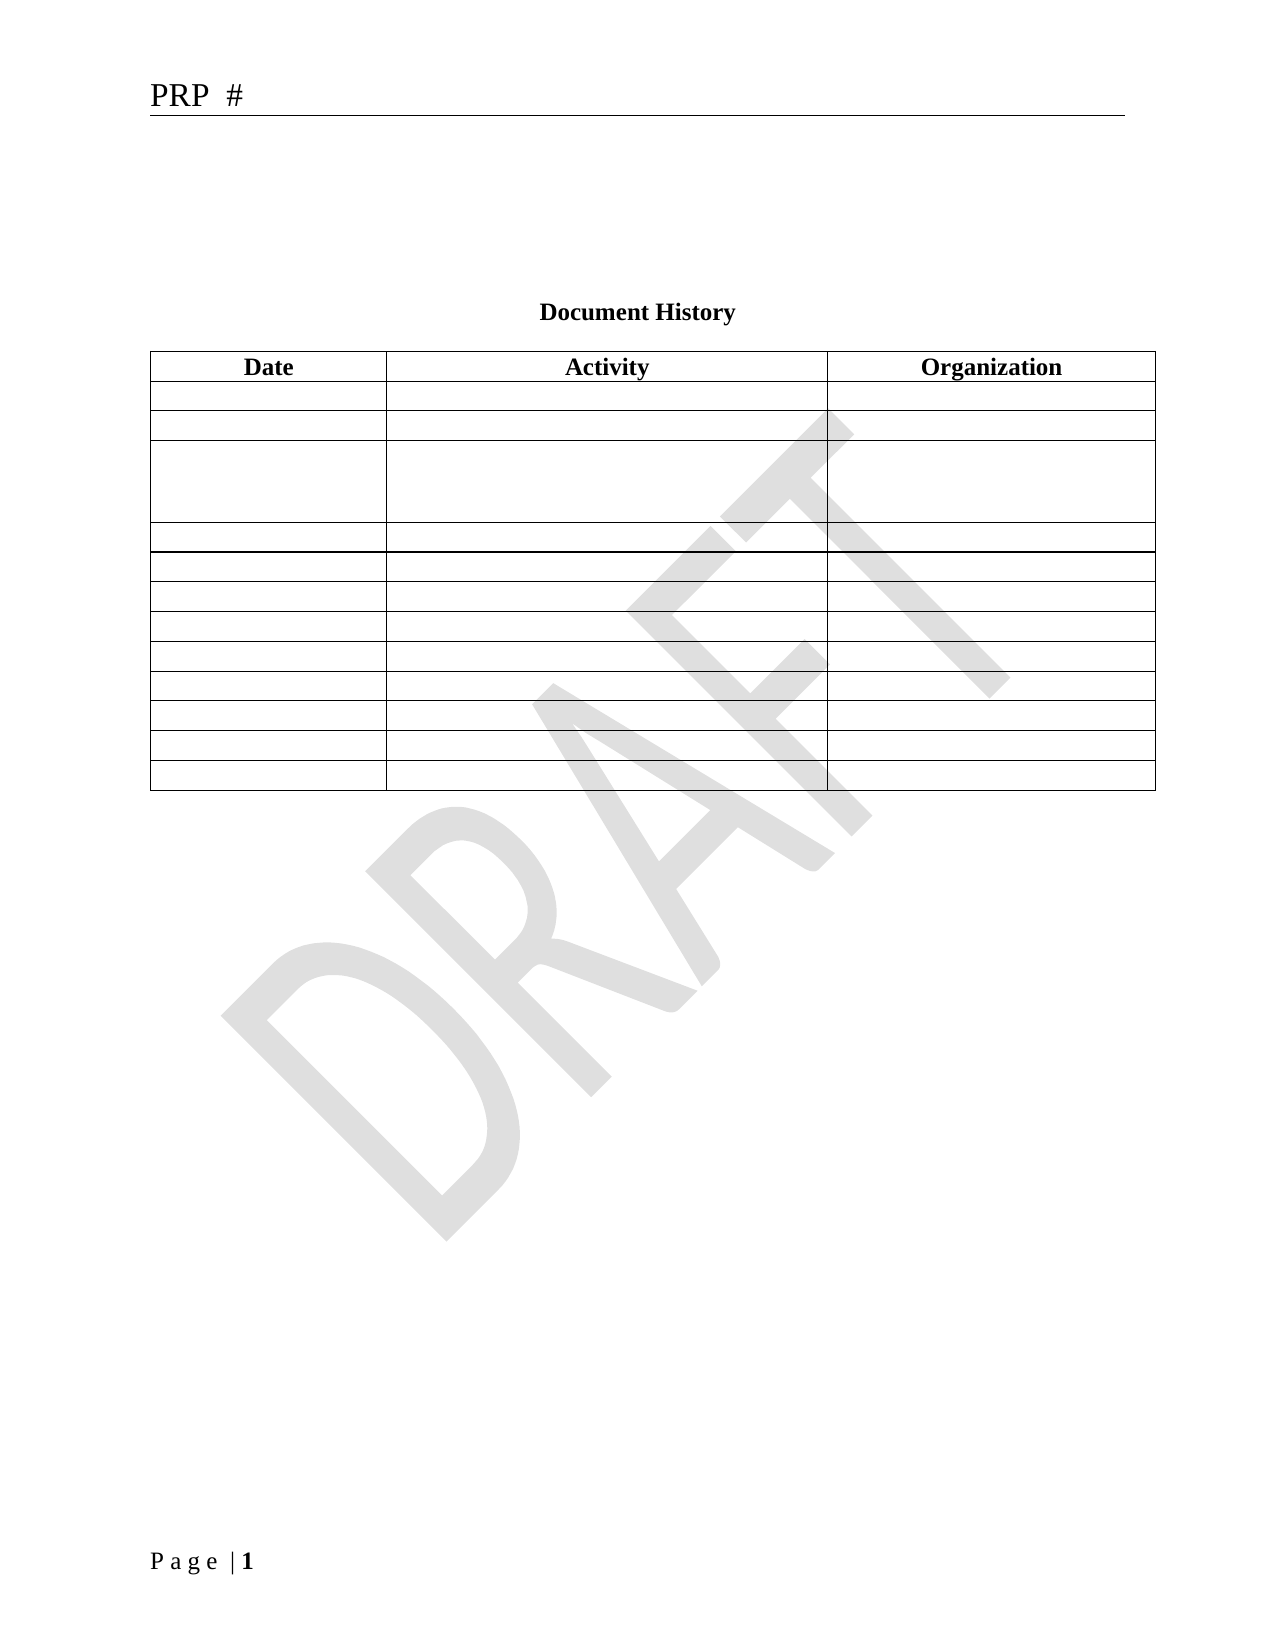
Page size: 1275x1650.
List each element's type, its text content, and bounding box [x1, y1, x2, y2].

text Document History [150, 297, 1125, 326]
table_cell [387, 672, 827, 700]
table_cell [387, 553, 827, 581]
table_header Activity [387, 352, 827, 381]
table_cell [151, 523, 386, 551]
table_cell [828, 441, 1155, 522]
table_cell [151, 382, 386, 410]
table_cell [828, 382, 1155, 410]
table_cell [828, 642, 1155, 671]
table_cell [151, 672, 386, 700]
table_header Organization [828, 352, 1155, 381]
table_cell [828, 701, 1155, 730]
table_cell [151, 612, 386, 641]
table_cell [387, 382, 827, 410]
table_cell [151, 582, 386, 611]
table_cell [387, 441, 827, 522]
table_cell [151, 642, 386, 671]
table_cell [151, 441, 386, 522]
table_cell [151, 411, 386, 440]
table_cell [387, 761, 827, 790]
table_cell [387, 642, 827, 671]
table_cell [151, 553, 386, 581]
table_cell [387, 612, 827, 641]
table_cell [828, 612, 1155, 641]
table_cell [828, 523, 1155, 551]
table_header Date [151, 352, 386, 381]
table_cell [828, 411, 1155, 440]
table_cell [828, 731, 1155, 760]
table_cell [828, 582, 1155, 611]
table_cell [387, 411, 827, 440]
table_cell [151, 701, 386, 730]
table_cell [387, 701, 827, 730]
table_cell [387, 523, 827, 551]
table_cell [151, 731, 386, 760]
table_cell [828, 553, 1155, 581]
table_cell [151, 761, 386, 790]
table_cell [828, 672, 1155, 700]
table_cell [828, 761, 1155, 790]
table_cell [387, 731, 827, 760]
table_cell [387, 582, 827, 611]
